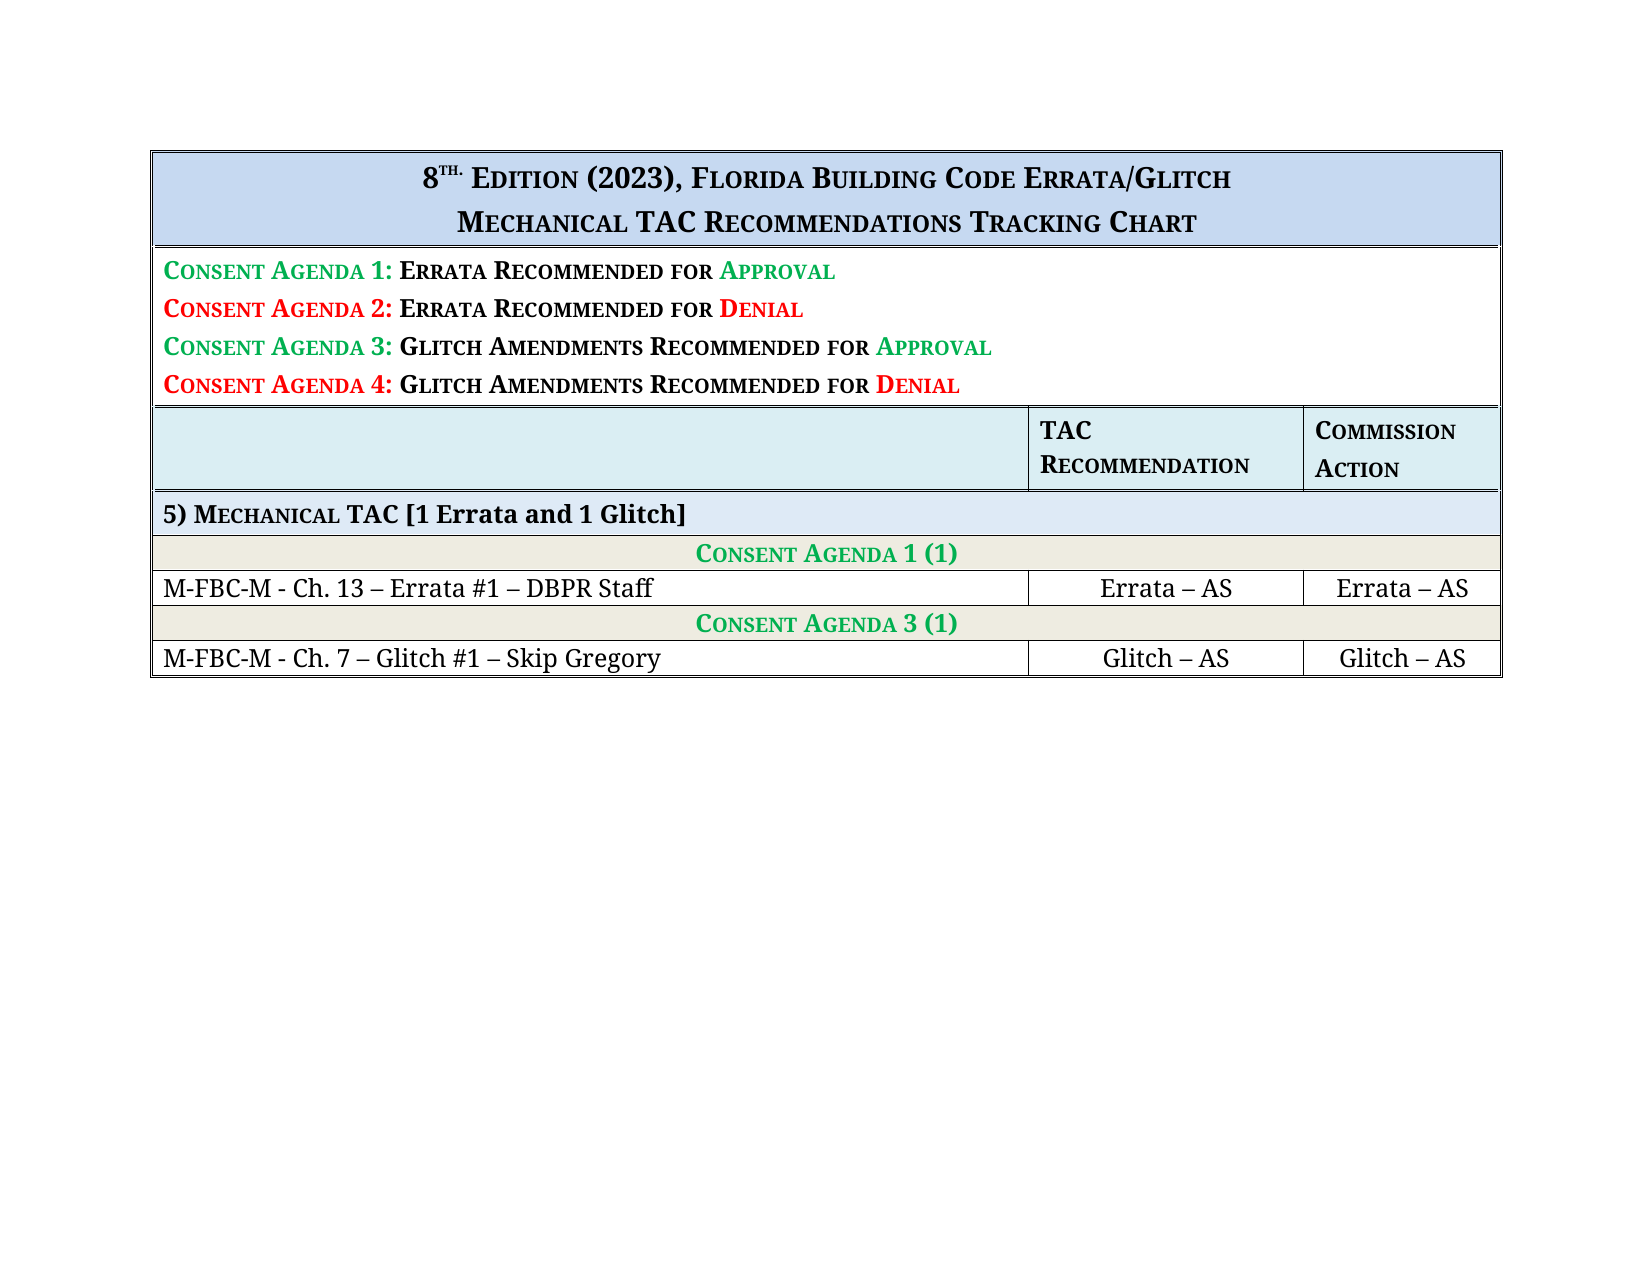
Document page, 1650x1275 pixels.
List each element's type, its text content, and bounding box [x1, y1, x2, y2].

table_cell [152, 405, 1028, 489]
table_cell M-FBC-M - Ch. 13 – Errata #1 – DBPR Staff [153, 571, 1028, 605]
table_cell Consent Agenda 1: Errata Recommended for Approval Consent Agenda 2: Errata Recommended for Denial Consent Agenda 3: Glitch Amendments Recommended for Approval Consent Agenda 4: Glitch Amendments Recommended for Denial [152, 245, 1502, 405]
table_cell Consent Agenda 1 (1) [153, 536, 1500, 569]
table_cell Consent Agenda 3 (1) [153, 606, 1500, 640]
table_header 8th. Edition (2023), Florida Building Code Errata/Glitch Mechanical TAC Recommendations Tracking Chart [153, 153, 1500, 245]
table_cell Glitch – AS [1029, 641, 1303, 675]
table_cell Errata – AS [1029, 571, 1303, 605]
table_cell M-FBC-M - Ch. 7 – Glitch #1 – Skip Gregory [153, 641, 1028, 675]
table_cell 5) Mechanical TAC [1 Errata and 1 Glitch] [152, 489, 1502, 534]
table_cell Errata – AS [1304, 571, 1500, 605]
table_cell Glitch – AS [1304, 641, 1500, 675]
table_cell TAC Recommendation [1029, 408, 1303, 489]
table_cell Commission Action [1304, 405, 1502, 489]
